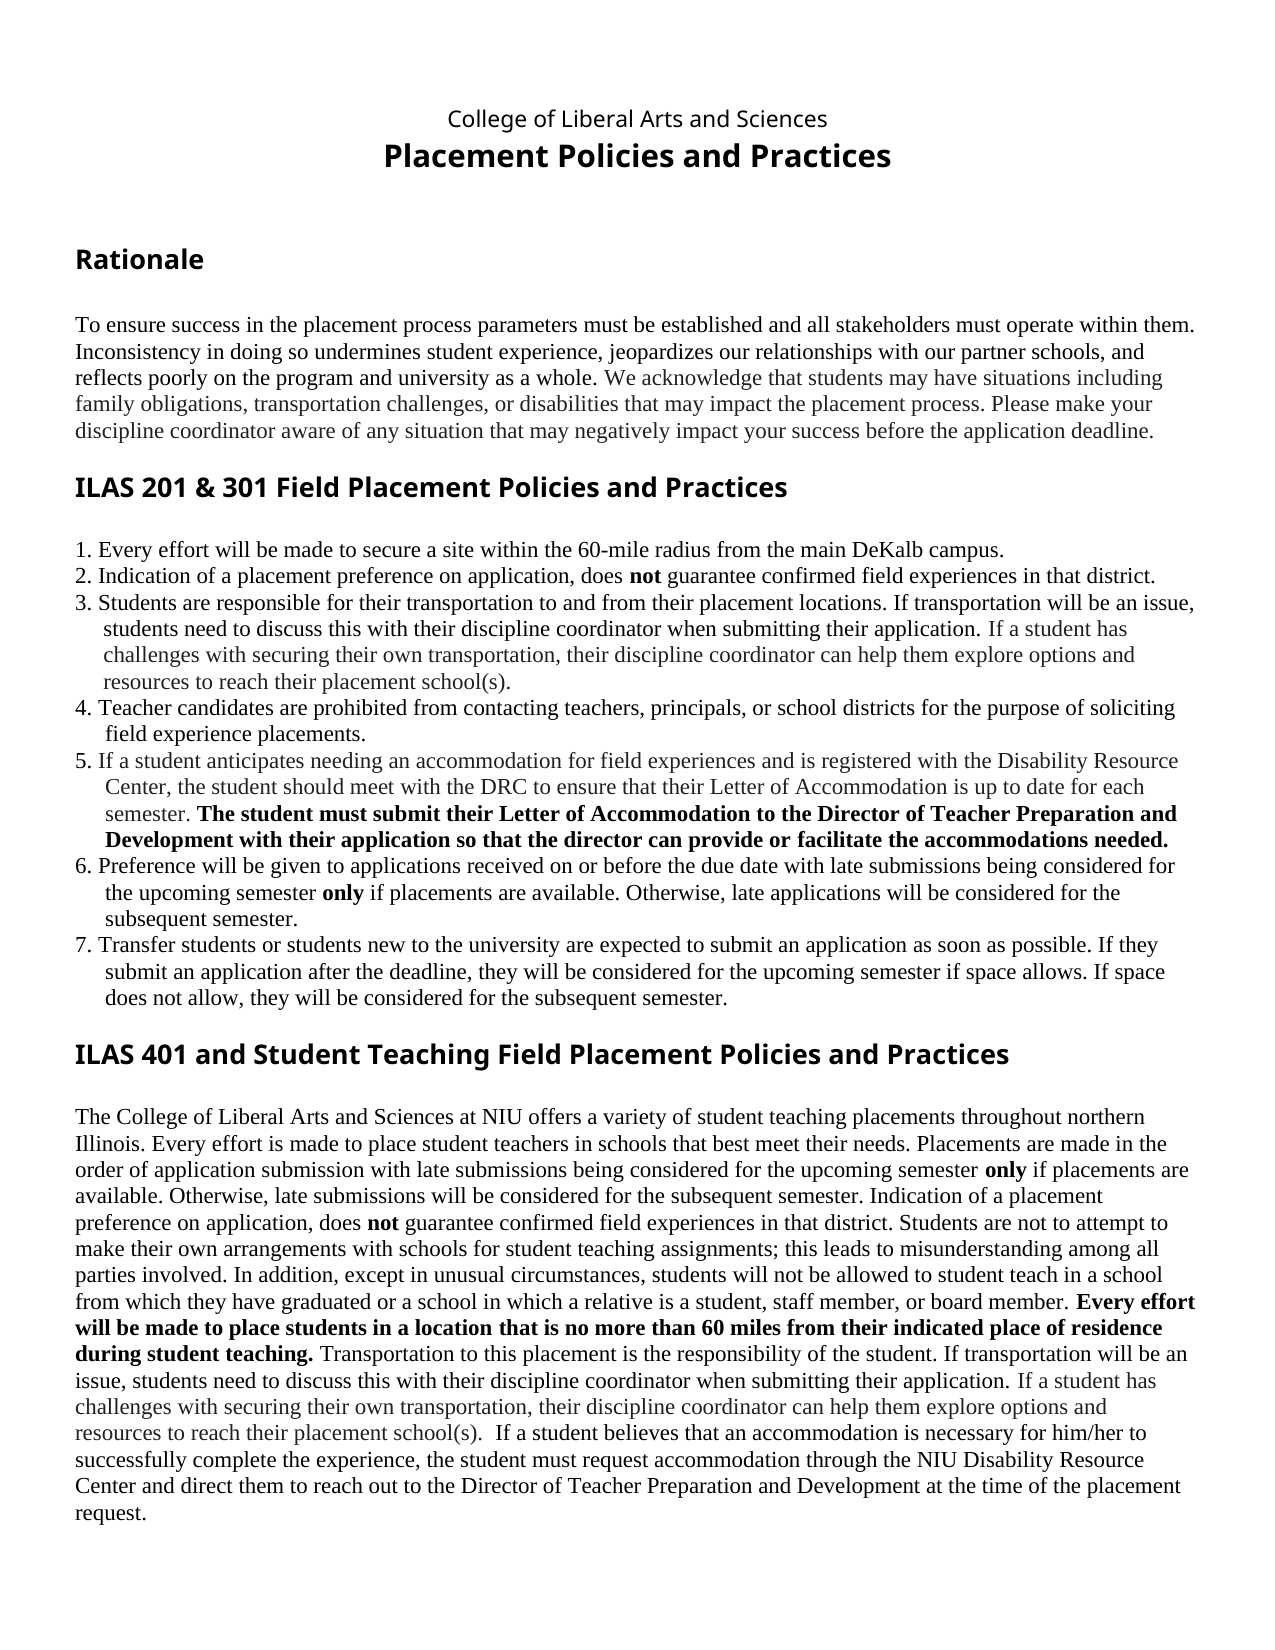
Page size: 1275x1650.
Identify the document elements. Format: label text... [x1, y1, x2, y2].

text 3. Students are responsible for their transportation to and from their placement locations. If transportation will be an issue, students need to discuss this with their discipline coordinator when submitting their application. If a student has challenges with securing their own transportation, their discipline coordinator can help them explore options and resources to reach their placement school(s). [75, 589, 1200, 694]
text Placement Policies and Practices [75, 134, 1200, 177]
text 4. Teacher candidates are prohibited from contacting teachers, principals, or school districts for the purpose of soliciting field experience placements. [75, 694, 1200, 747]
text 7. Transfer students or students new to the university are expected to submit an application as soon as possible. If they submit an application after the deadline, they will be considered for the upcoming semester if space allows. If space does not allow, they will be considered for the subsequent semester. [75, 931, 1200, 1010]
text To ensure success in the placement process parameters must be established and all stakeholders must operate within them. Inconsistency in doing so undermines student experience, jeopardizes our relationships with our partner schools, and reflects poorly on the program and university as a whole. We acknowledge that students may have situations including family obligations, transportation challenges, or disabilities that may impact the placement process. Please make your discipline coordinator aware of any situation that may negatively impact your success before the application deadline. [75, 311, 1200, 443]
text 6. Preference will be given to applications received on or before the due date with late submissions being considered for the upcoming semester only if placements are available. Otherwise, late applications will be considered for the subsequent semester. [75, 852, 1200, 931]
text 2. Indication of a placement preference on application, does not guarantee confirmed field experiences in that district. [75, 562, 1200, 589]
text College of Liberal Arts and Sciences [75, 103, 1200, 134]
subtitle ILAS 201 & 301 Field Placement Policies and Practices [75, 468, 1200, 505]
subtitle Rationale [75, 240, 1200, 277]
text The College of Liberal Arts and Sciences at NIU offers a variety of student teaching placements throughout northern Illinois. Every effort is made to place student teachers in schools that best meet their needs. Placements are made in the order of application submission with late submissions being considered for the upcoming semester only if placements are available. Otherwise, late submissions will be considered for the subsequent semester. Indication of a placement preference on application, does not guarantee confirmed field experiences in that district. Students are not to attempt to make their own arrangements with schools for student teaching assignments; this leads to misunderstanding among all parties involved. In addition, except in unusual circumstances, students will not be allowed to student teach in a school from which they have graduated or a school in which a relative is a student, staff member, or board member. Every effort will be made to place students in a location that is no more than 60 miles from their indicated place of residence during student teaching. Transportation to this placement is the responsibility of the student. If transportation will be an issue, students need to discuss this with their discipline coordinator when submitting their application. If a student has challenges with securing their own transportation, their discipline coordinator can help them explore options and resources to reach their placement school(s). If a student believes that an accommodation is necessary for him/her to successfully complete the experience, the student must request accommodation through the NIU Disability Resource Center and direct them to reach out to the Director of Teacher Preparation and Development at the time of the placement request. [75, 1103, 1200, 1525]
text 1. Every effort will be made to secure a site within the 60-mile radius from the main DeKalb campus. [75, 536, 1200, 562]
text 5. If a student anticipates needing an accommodation for field experiences and is registered with the Disability Resource Center, the student should meet with the DRC to ensure that their Letter of Accommodation is up to date for each semester. The student must submit their Letter of Accommodation to the Director of Teacher Preparation and Development with their application so that the director can provide or facilitate the accommodations needed. [75, 747, 1200, 852]
subtitle ILAS 401 and Student Teaching Field Placement Policies and Practices [75, 1035, 1200, 1072]
